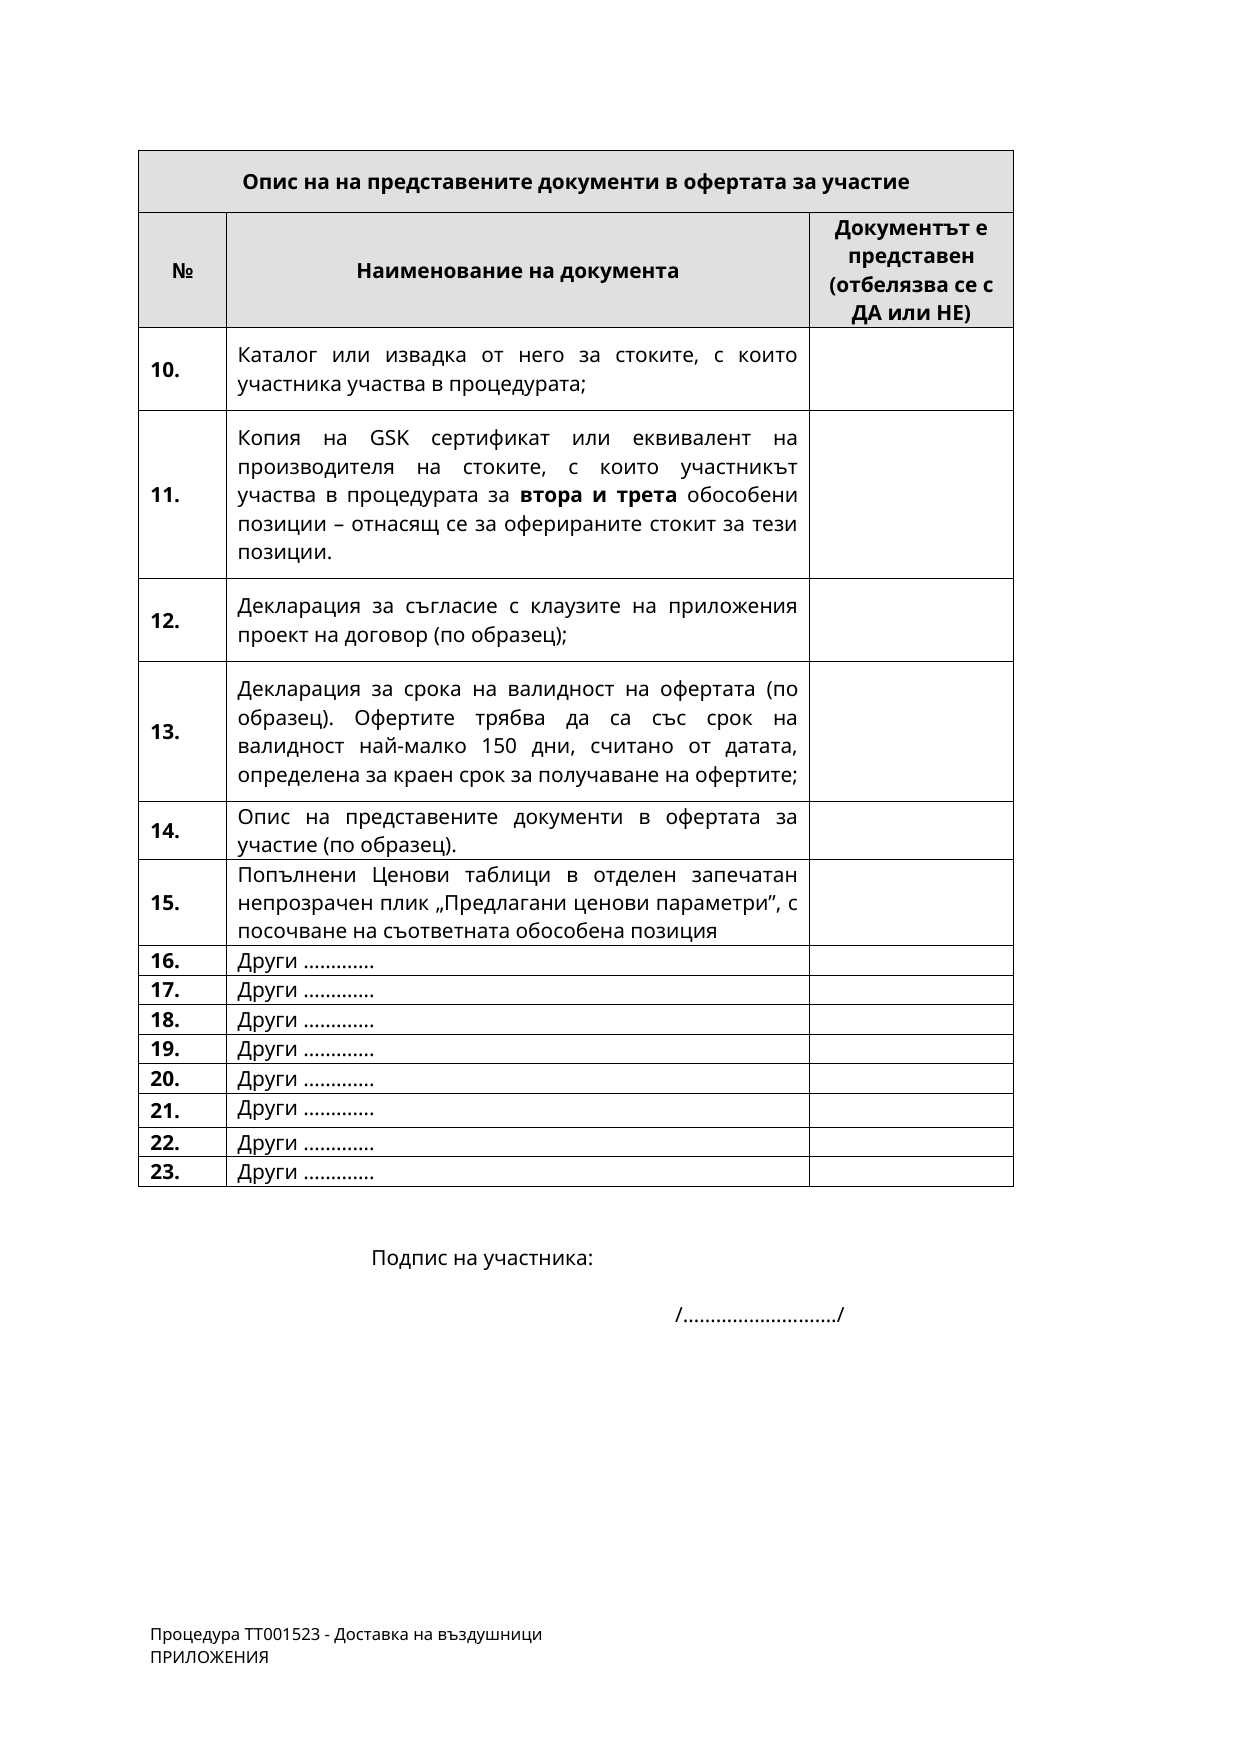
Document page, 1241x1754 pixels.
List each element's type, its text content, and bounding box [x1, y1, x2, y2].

table_cell [810, 1005, 1013, 1033]
table_cell [139, 976, 226, 1004]
table_cell [139, 1157, 226, 1186]
table_cell Документът е представен (отбелязва се с ДА или НЕ) [810, 213, 1013, 327]
table_cell [810, 1157, 1013, 1186]
table_cell [139, 328, 226, 410]
table_cell [810, 802, 1013, 859]
table_cell [810, 1094, 1013, 1127]
table_cell Наименование на документа [227, 213, 809, 327]
table_cell Други …………. [227, 1035, 809, 1063]
table_cell [139, 860, 226, 945]
table_cell Други …………. [227, 1094, 809, 1127]
table_header Опис на на представените документи в офертата за участие [139, 151, 1013, 212]
table_cell [139, 802, 226, 859]
table_cell Декларация за срока на валидност на офертата (по образец). Офертите трябва да са със срок на валидност най-малко 150 дни, считано от датата, определена за краен срок за получаване на офертите; [227, 662, 809, 801]
table_cell [810, 976, 1013, 1004]
table_cell Други …………. [227, 976, 809, 1004]
table_cell Декларация за съгласие с клаузите на приложения проект на договор (по образец); [227, 579, 809, 661]
table_cell [810, 860, 1013, 945]
table_cell [139, 1128, 226, 1156]
table_cell Други …………. [227, 1128, 809, 1156]
table_cell [139, 579, 226, 661]
table_cell [810, 946, 1013, 974]
table_cell [139, 946, 226, 974]
table_cell [139, 1035, 226, 1063]
table_cell Копия на GSK сертификат или еквивалент на производителя на стоките, с които участникът участва в процедурата за втора и трета обособени позиции – отнасящ се за оферираните стокит за тези позиции. [227, 411, 809, 578]
table_cell [139, 411, 226, 578]
table_cell [810, 1064, 1013, 1092]
table_cell Други …………. [227, 946, 809, 974]
table_cell [810, 1035, 1013, 1063]
text Подпис на участника: [297, 1243, 1096, 1272]
table_cell № [139, 213, 226, 327]
table_cell [139, 1094, 226, 1127]
table_cell Каталог или извадка от него за стоките, с които участника участва в процедурата; [227, 328, 809, 410]
table_cell [810, 662, 1013, 801]
table_cell Други …………. [227, 1005, 809, 1033]
table_cell [810, 411, 1013, 578]
table_cell [139, 1064, 226, 1092]
table_cell [139, 1005, 226, 1033]
table_cell Опис на представените документи в офертата за участие (по образец). [227, 802, 809, 859]
table_cell [810, 579, 1013, 661]
table_cell Попълнени Ценови таблици в отделен запечатан непрозрачен плик „Предлагани ценови параметри”, с посочване на съответната обособена позиция [227, 860, 809, 945]
table_cell Други …………. [227, 1064, 809, 1092]
table_cell Други …………. [227, 1157, 809, 1186]
text /………………………./ [675, 1300, 1096, 1329]
table_cell [810, 328, 1013, 410]
table_cell [139, 662, 226, 801]
table_cell [810, 1128, 1013, 1156]
